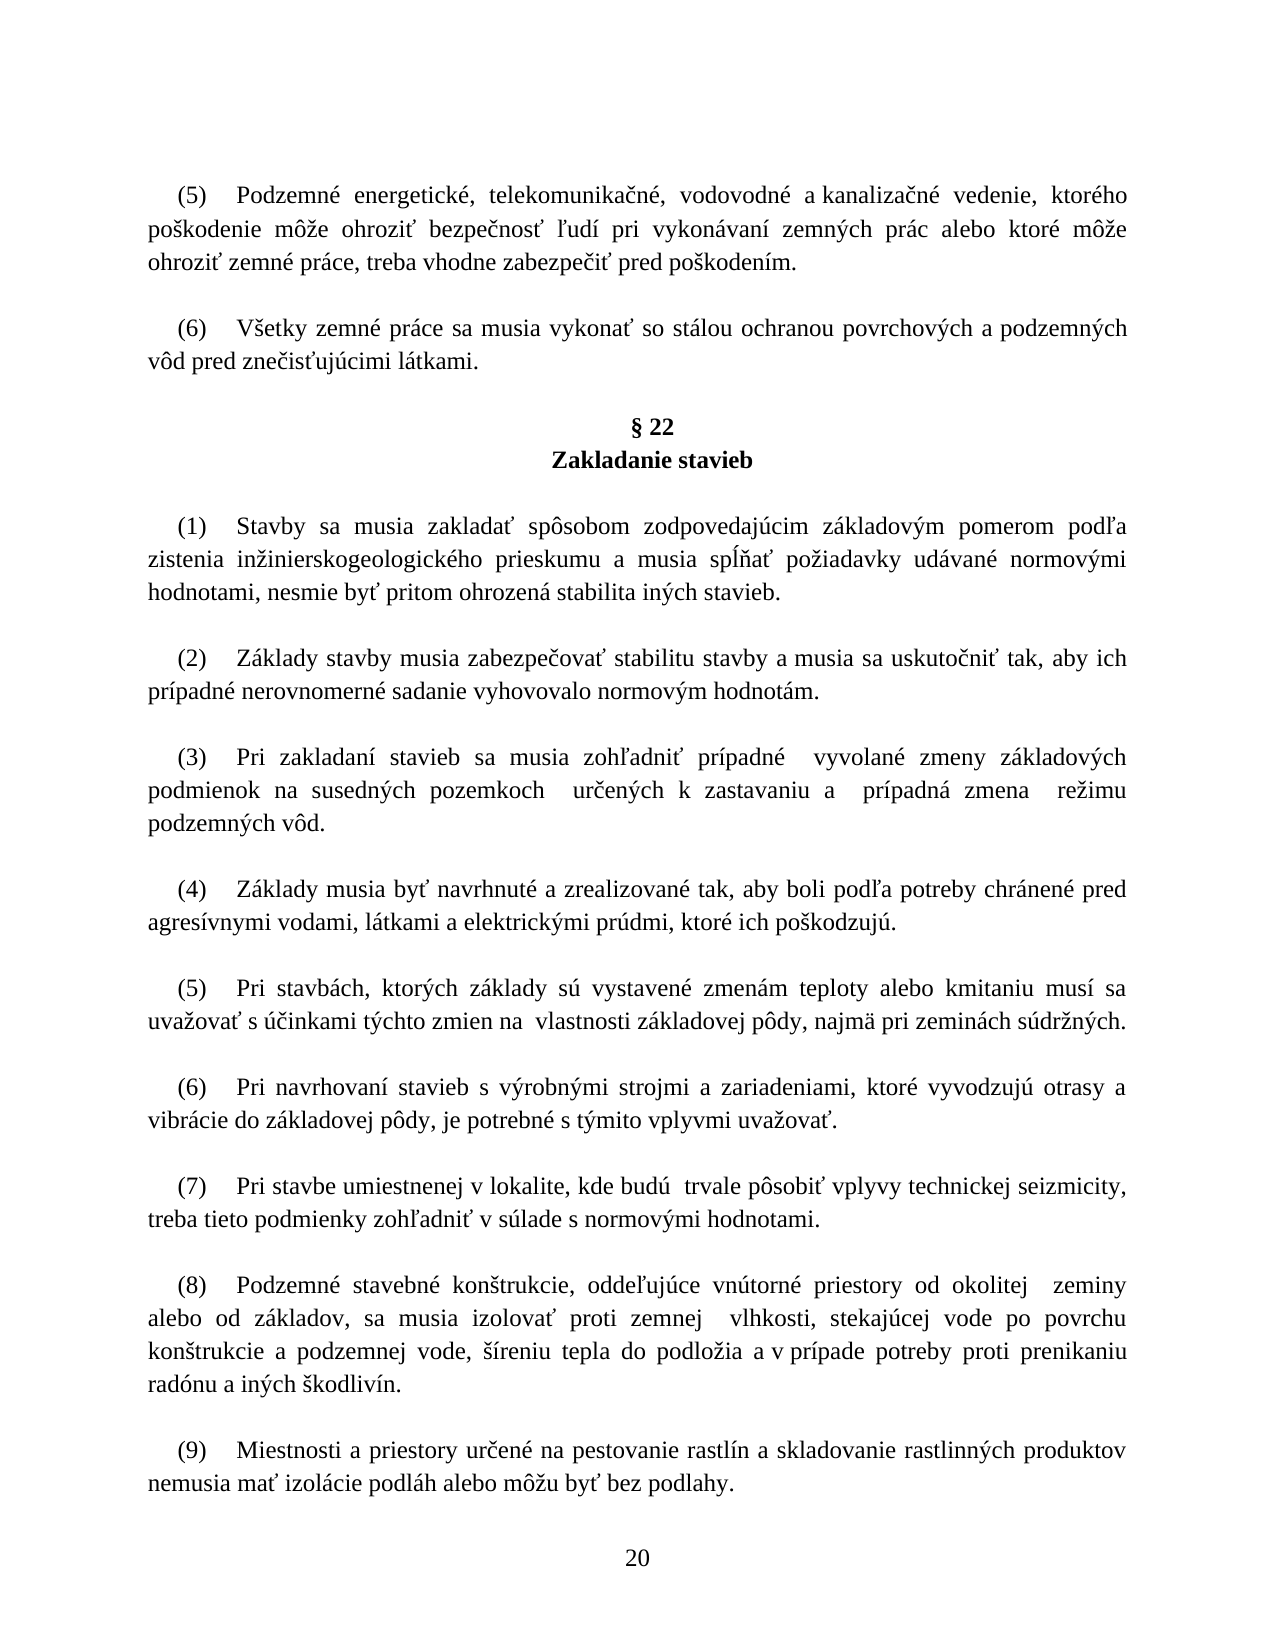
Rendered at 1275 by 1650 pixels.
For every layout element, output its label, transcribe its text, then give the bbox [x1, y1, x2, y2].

list Podzemné stavebné konštrukcie, oddeľujúce vnútorné priestory od okolitej zeminy alebo od základov, sa musia izolovať proti zemnej vlhkosti, stekajúcej vode po povrchu konštrukcie a podzemnej vode, šíreniu tepla do podložia a v prípade potreby proti prenikaniu radónu a iných škodlivín. [148, 1270, 1127, 1398]
list Pri zakladaní stavieb sa musia zohľadniť prípadné vyvolané zmeny základových podmienok na susedných pozemkoch určených k zastavaniu a prípadná zmena režimu podzemných vôd. [148, 742, 1127, 837]
list Základy musia byť navrhnuté a zrealizované tak, aby boli podľa potreby chránené pred agresívnymi vodami, látkami a elektrickými prúdmi, ktoré ich poškodzujú. [148, 874, 1127, 936]
list Pri stavbe umiestnenej v lokalite, kde budú trvale pôsobiť vplyvy technickej seizmicity, treba tieto podmienky zohľadniť v súlade s normovými hodnotami. [148, 1171, 1127, 1233]
list Zakladanie stavieb [148, 445, 1127, 473]
list Všetky zemné práce sa musia vykonať so stálou ochranou povrchových a podzemných vôd pred znečisťujúcimi látkami. [148, 313, 1127, 374]
list Podzemné energetické, telekomunikačné, vodovodné a kanalizačné vedenie, ktorého poškodenie môže ohroziť bezpečnosť ľudí pri vykonávaní zemných prác alebo ktoré môže ohroziť zemné práce, treba vhodne zabezpečiť pred poškodením. [148, 181, 1127, 275]
list Pri navrhovaní stavieb s výrobnými strojmi a zariadeniami, ktoré vyvodzujú otrasy a vibrácie do základovej pôdy, je potrebné s týmito vplyvmi uvažovať. [148, 1072, 1127, 1134]
list Miestnosti a priestory určené na pestovanie rastlín a skladovanie rastlinných produktov nemusia mať izolácie podláh alebo môžu byť bez podlahy. [148, 1435, 1127, 1497]
list Stavby sa musia zakladať spôsobom zodpovedajúcim základovým pomerom podľa zistenia inžinierskogeologického prieskumu a musia spĺňať požiadavky udávané normovými hodnotami, nesmie byť pritom ohrozená stabilita iných stavieb. [148, 511, 1127, 606]
list Základy stavby musia zabezpečovať stabilitu stavby a musia sa uskutočniť tak, aby ich prípadné nerovnomerné sadanie vyhovovalo normovým hodnotám. [148, 643, 1127, 705]
list § 22 [148, 412, 1127, 441]
list Pri stavbách, ktorých základy sú vystavené zmenám teploty alebo kmitaniu musí sa uvažovať s účinkami týchto zmien na vlastnosti základovej pôdy, najmä pri zeminách súdržných. [148, 973, 1127, 1035]
